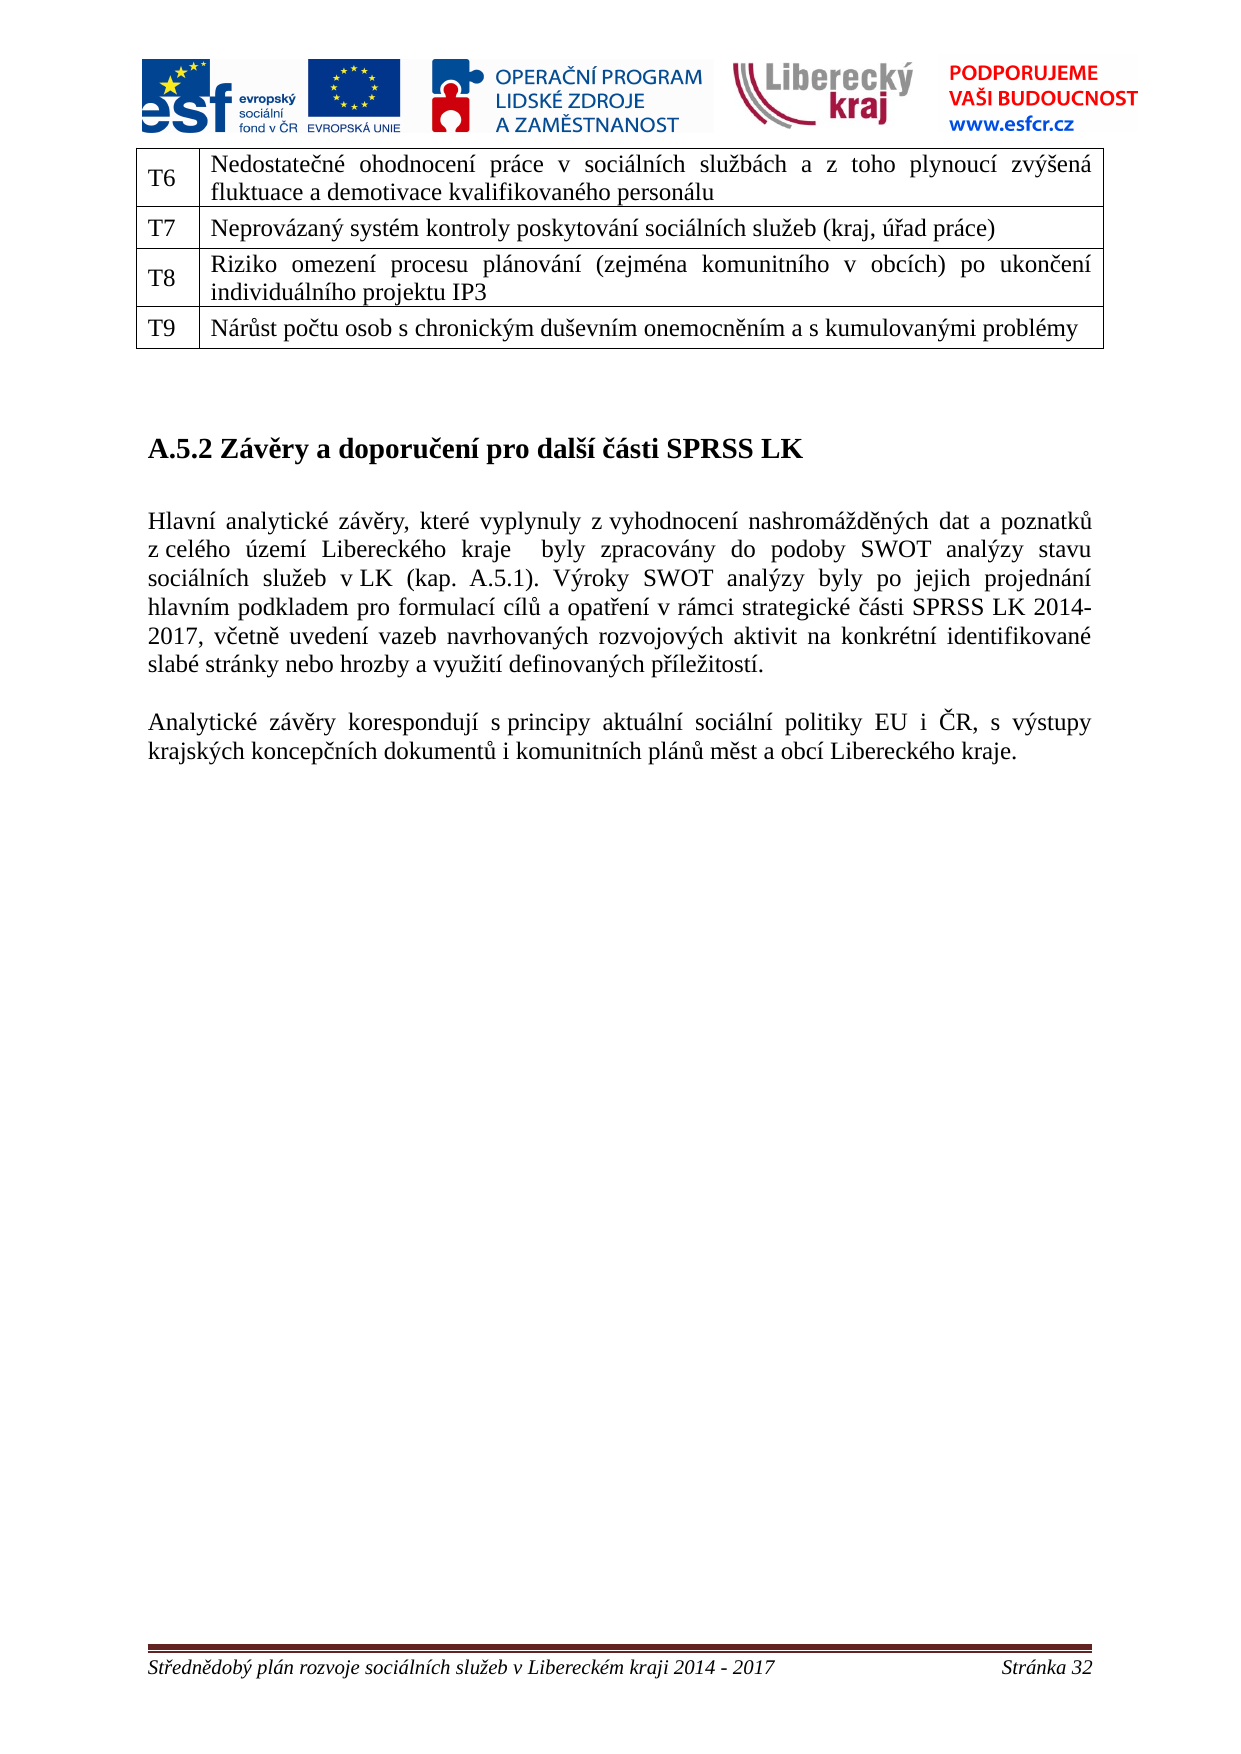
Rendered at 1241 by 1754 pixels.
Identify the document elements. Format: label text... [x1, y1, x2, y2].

table_cell Nárůst počtu osob s chronickým duševním onemocněním a s kumulovanými problémy [200, 307, 1103, 347]
text Analytické závěry korespondují s principy aktuální sociální politiky EU i ČR, s výstupy krajských koncepčních dokumentů i komunitních plánů měst a obcí Libereckého kraje. [148, 707, 1092, 764]
text Hlavní analytické závěry, které vyplynuly z vyhodnocení nashromážděných dat a poznatků z celého území Libereckého kraje byly zpracovány do podoby SWOT analýzy stavu sociálních služeb v LK (kap. A.5.1). Výroky SWOT analýzy byly po jejich projednání hlavním podkladem pro formulací cílů a opatření v rámci strategické části SPRSS LK 2014-2017, včetně uvedení vazeb navrhovaných rozvojových aktivit na konkrétní identifikované slabé stránky nebo hrozby a využití definovaných příležitostí. [148, 506, 1092, 678]
table_cell Riziko omezení procesu plánování (zejména komunitního v obcích) po ukončení individuálního projektu IP3 [200, 249, 1103, 306]
picture [938, 54, 1138, 132]
picture [142, 59, 714, 133]
subtitle A.5.2 Závěry a doporučení pro další části SPRSS LK [148, 431, 1092, 464]
table_cell T9 [137, 307, 199, 347]
table_cell T8 [137, 249, 199, 306]
table_cell T7 [137, 207, 199, 248]
picture [733, 62, 913, 129]
table_cell Nedostatečné ohodnocení práce v sociálních službách a z toho plynoucí zvýšená fluktuace a demotivace kvalifikovaného personálu [200, 149, 1103, 206]
table_cell Neprovázaný systém kontroly poskytování sociálních služeb (kraj, úřad práce) [200, 207, 1103, 248]
table_cell T6 [137, 149, 199, 206]
